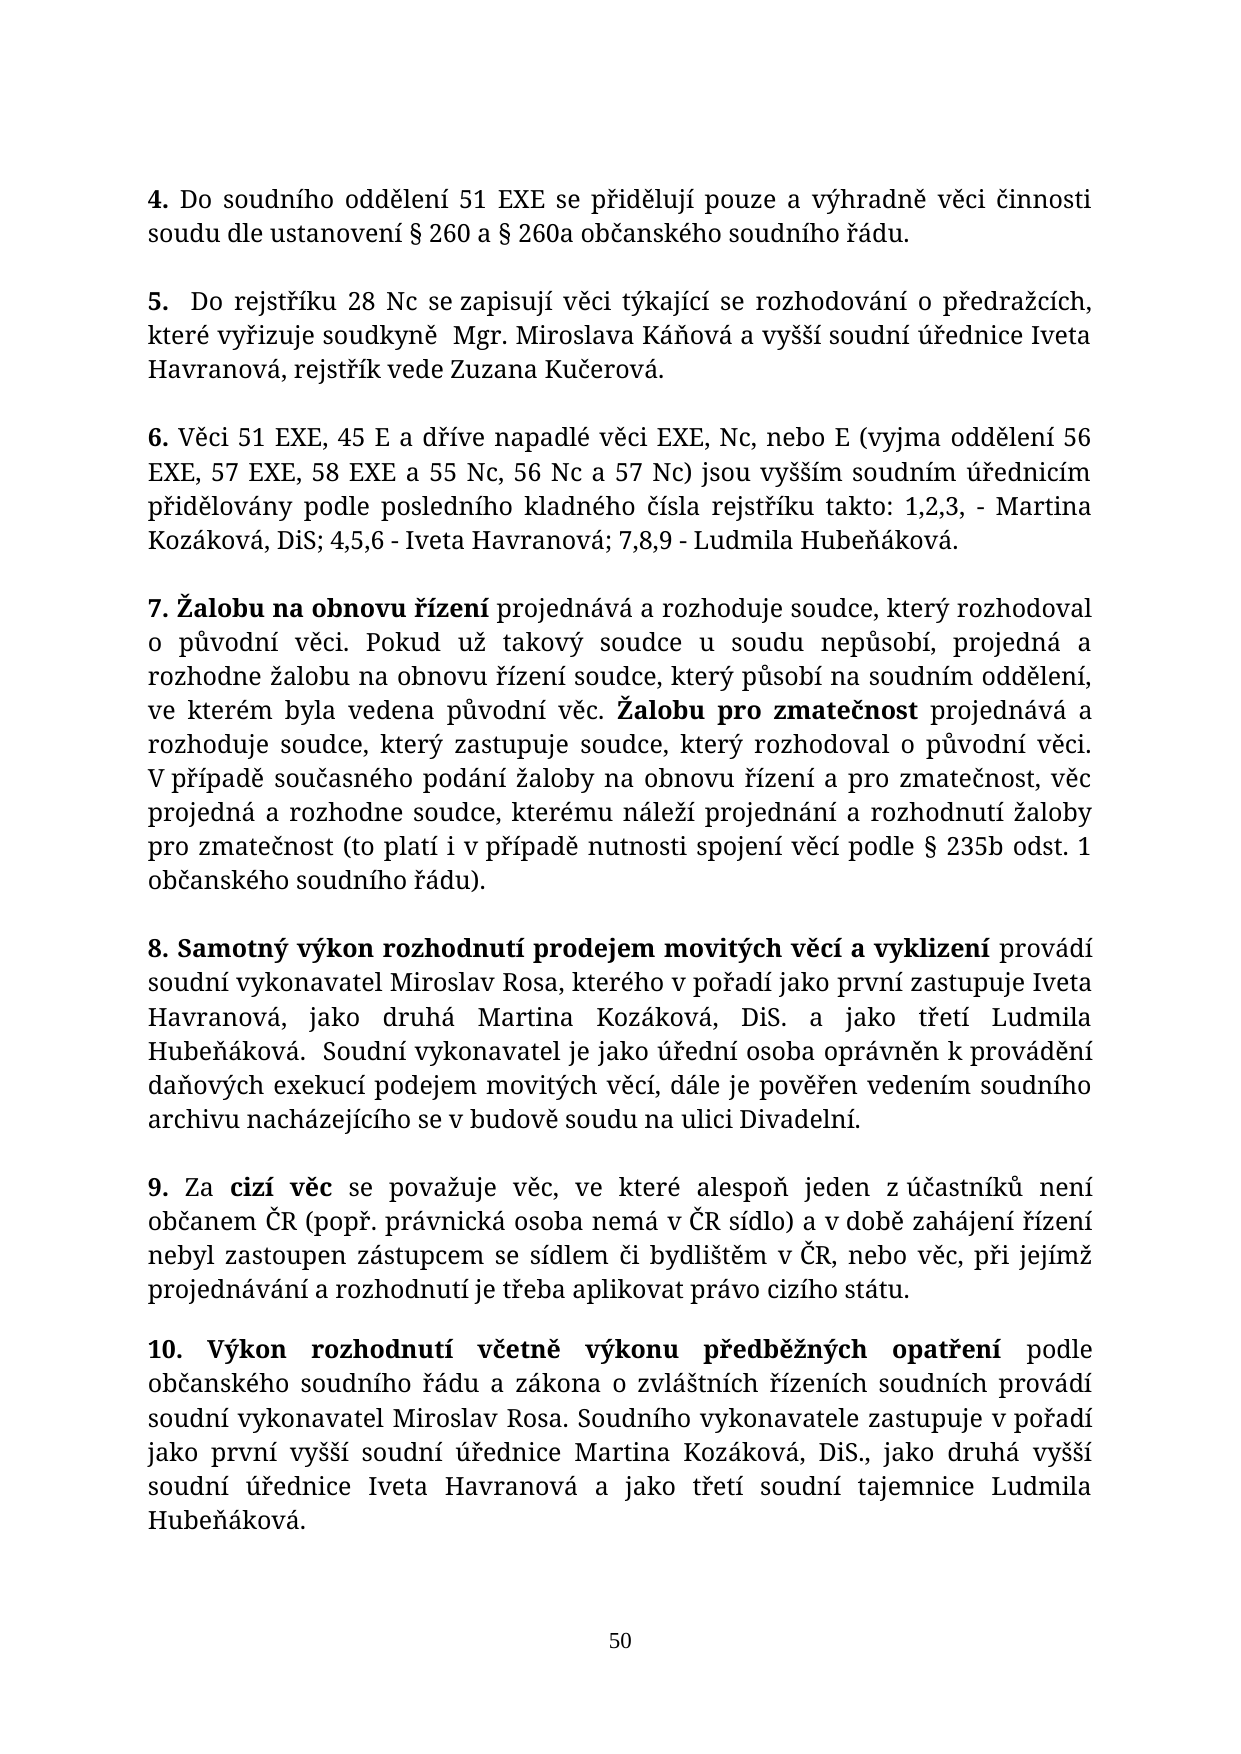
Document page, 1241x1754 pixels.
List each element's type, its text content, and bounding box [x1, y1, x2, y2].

text 8. Samotný výkon rozhodnutí prodejem movitých věcí a vyklizení provádí soudní vykonavatel Miroslav Rosa, kterého v pořadí jako první zastupuje Iveta Havranová, jako druhá Martina Kozáková, DiS. a jako třetí Ludmila Hubeňáková. Soudní vykonavatel je jako úřední osoba oprávněn k provádění daňových exekucí podejem movitých věcí, dále je pověřen vedením soudního archivu nacházejícího se v budově soudu na ulici Divadelní. [148, 931, 1093, 1135]
text 9. Za cizí věc se považuje věc, ve které alespoň jeden z účastníků není občanem ČR (popř. právnická osoba nemá v ČR sídlo) a v době zahájení řízení nebyl zastoupen zástupcem se sídlem či bydlištěm v ČR, nebo věc, při jejímž projednávání a rozhodnutí je třeba aplikovat právo cizího státu. [148, 1169, 1093, 1306]
text 4. Do soudního oddělení 51 EXE se přidělují pouze a výhradně věci činnosti soudu dle ustanovení § 260 a § 260a občanského soudního řádu. [148, 182, 1093, 250]
text 6. Věci 51 EXE, 45 E a dříve napadlé věci EXE, Nc, nebo E (vyjma oddělení 56 EXE, 57 EXE, 58 EXE a 55 Nc, 56 Nc a 57 Nc) jsou vyšším soudním úřednicím přidělovány podle posledního kladného čísla rejstříku takto: 1,2,3, - Martina Kozáková, DiS; 4,5,6 - Iveta Havranová; 7,8,9 - Ludmila Hubeňáková. [148, 420, 1093, 556]
text 7. Žalobu na obnovu řízení projednává a rozhoduje soudce, který rozhodoval o původní věci. Pokud už takový soudce u soudu nepůsobí, projedná a rozhodne žalobu na obnovu řízení soudce, který působí na soudním oddělení, ve kterém byla vedena původní věc. Žalobu pro zmatečnost projednává a rozhoduje soudce, který zastupuje soudce, který rozhodoval o původní věci. V případě současného podání žaloby na obnovu řízení a pro zmatečnost, věc projedná a rozhodne soudce, kterému náleží projednání a rozhodnutí žaloby pro zmatečnost (to platí i v případě nutnosti spojení věcí podle § 235b odst. 1 občanského soudního řádu). [148, 590, 1093, 897]
text 5. Do rejstříku 28 Nc se zapisují věci týkající se rozhodování o předražcích, které vyřizuje soudkyně Mgr. Miroslava Káňová a vyšší soudní úřednice Iveta Havranová, rejstřík vede Zuzana Kučerová. [148, 284, 1093, 386]
text 10. Výkon rozhodnutí včetně výkonu předběžných opatření podle občanského soudního řádu a zákona o zvláštních řízeních soudních provádí soudní vykonavatel Miroslav Rosa. Soudního vykonavatele zastupuje v pořadí jako první vyšší soudní úřednice Martina Kozáková, DiS., jako druhá vyšší soudní úřednice Iveta Havranová a jako třetí soudní tajemnice Ludmila Hubeňáková. [148, 1332, 1093, 1536]
